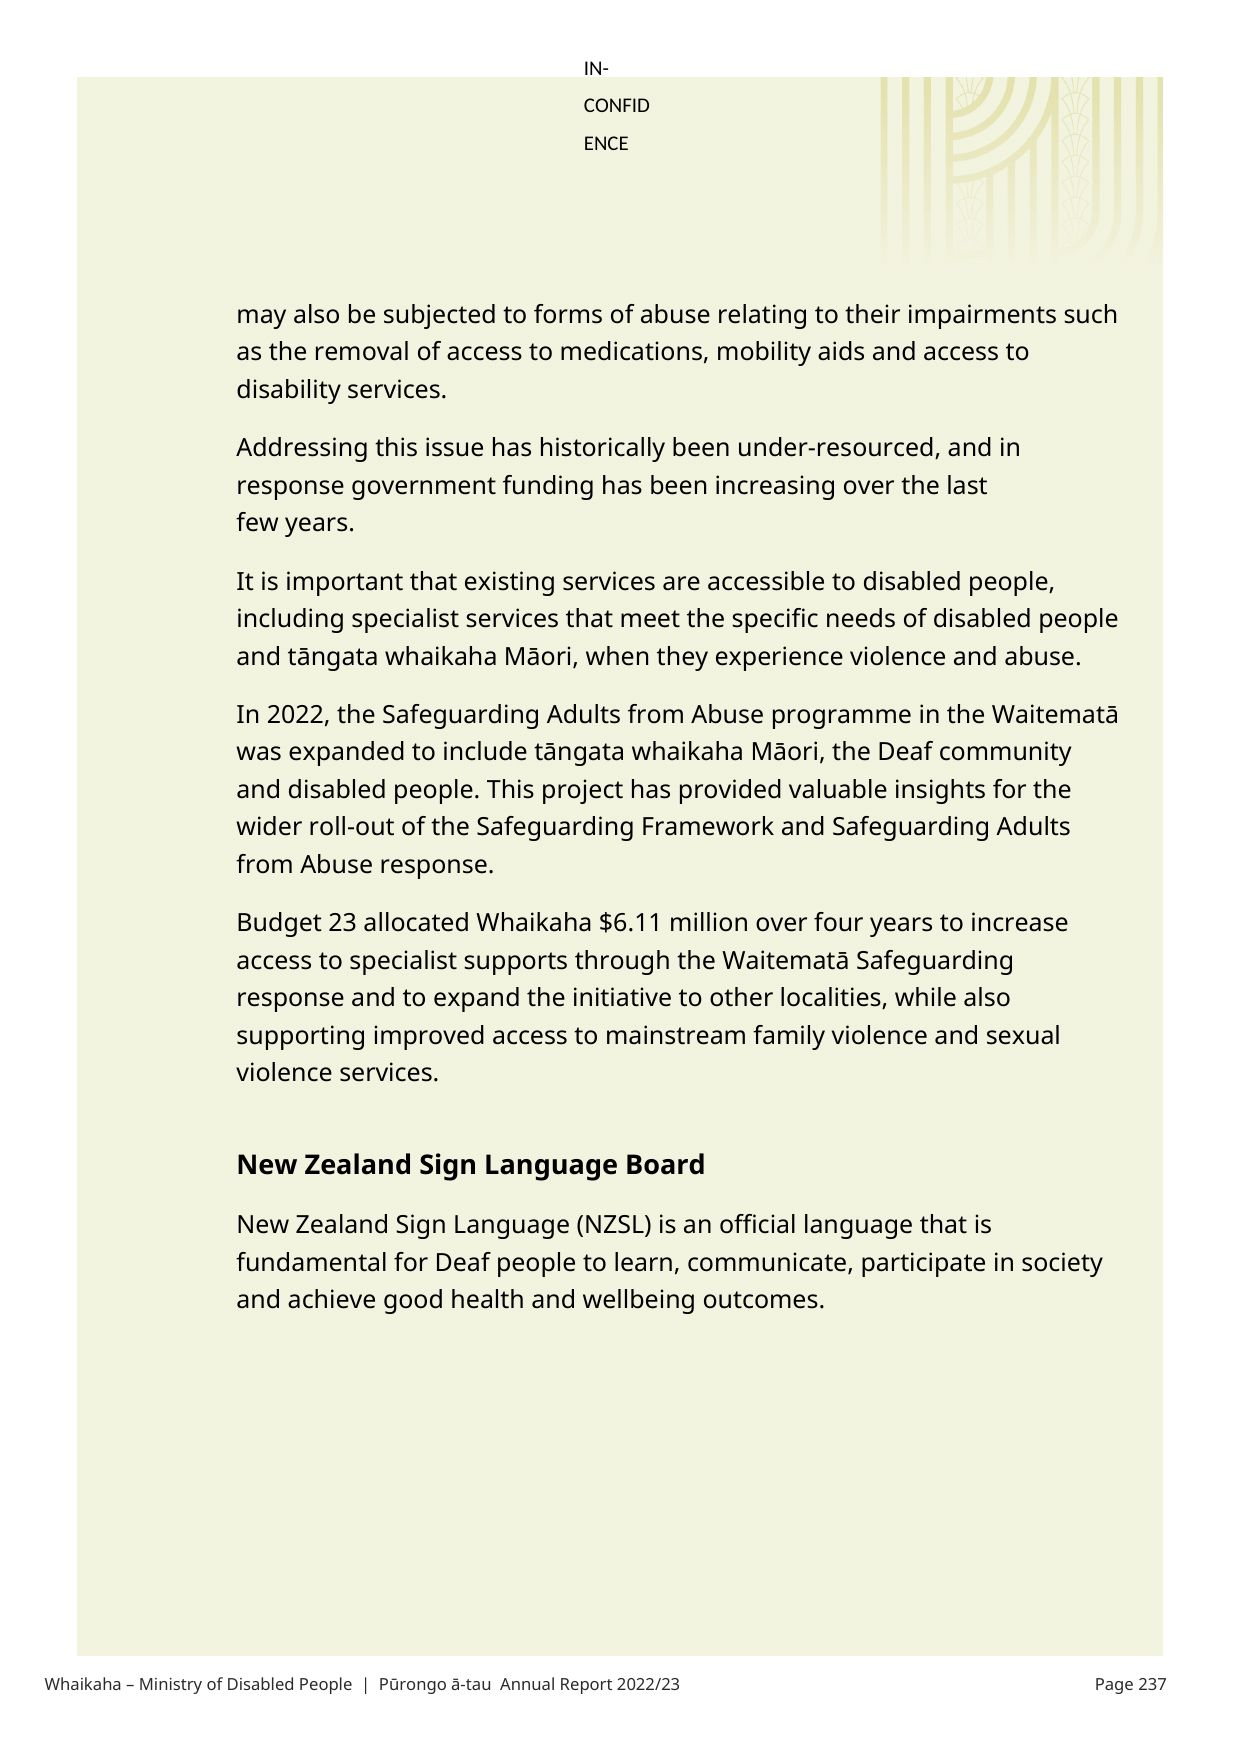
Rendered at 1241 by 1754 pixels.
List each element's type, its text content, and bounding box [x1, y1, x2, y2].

text Addressing this issue has historically been under-resourced, and in response government funding has been increasing over the last few years. [236, 426, 1122, 539]
picture [77, 77, 1164, 1656]
text New Zealand Sign Language (NZSL) is an official language that is fundamental for Deaf people to learn, communicate, participate in society and achieve good health and wellbeing outcomes. [236, 1203, 1122, 1316]
text It is important that existing services are accessible to disabled people, including specialist services that meet the specific needs of disabled people and tāngata whaikaha Māori, when they experience violence and abuse. [236, 560, 1122, 672]
subtitle New Zealand Sign Language Board [236, 1145, 1122, 1183]
text Budget 23 allocated Whaikaha $6.11 million over four years to increase access to specialist supports through the Waitematā Safeguarding response and to expand the initiative to other localities, while also supporting improved access to mainstream family violence and sexual violence services. [236, 901, 1122, 1089]
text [236, 293, 1122, 406]
text In 2022, the Safeguarding Adults from Abuse programme in the Waitematā was expanded to include tāngata whaikaha Māori, the Deaf community and disabled people. This project has provided valuable insights for the wider roll-out of the Safeguarding Framework and Safeguarding Adults from Abuse response. [236, 693, 1122, 881]
